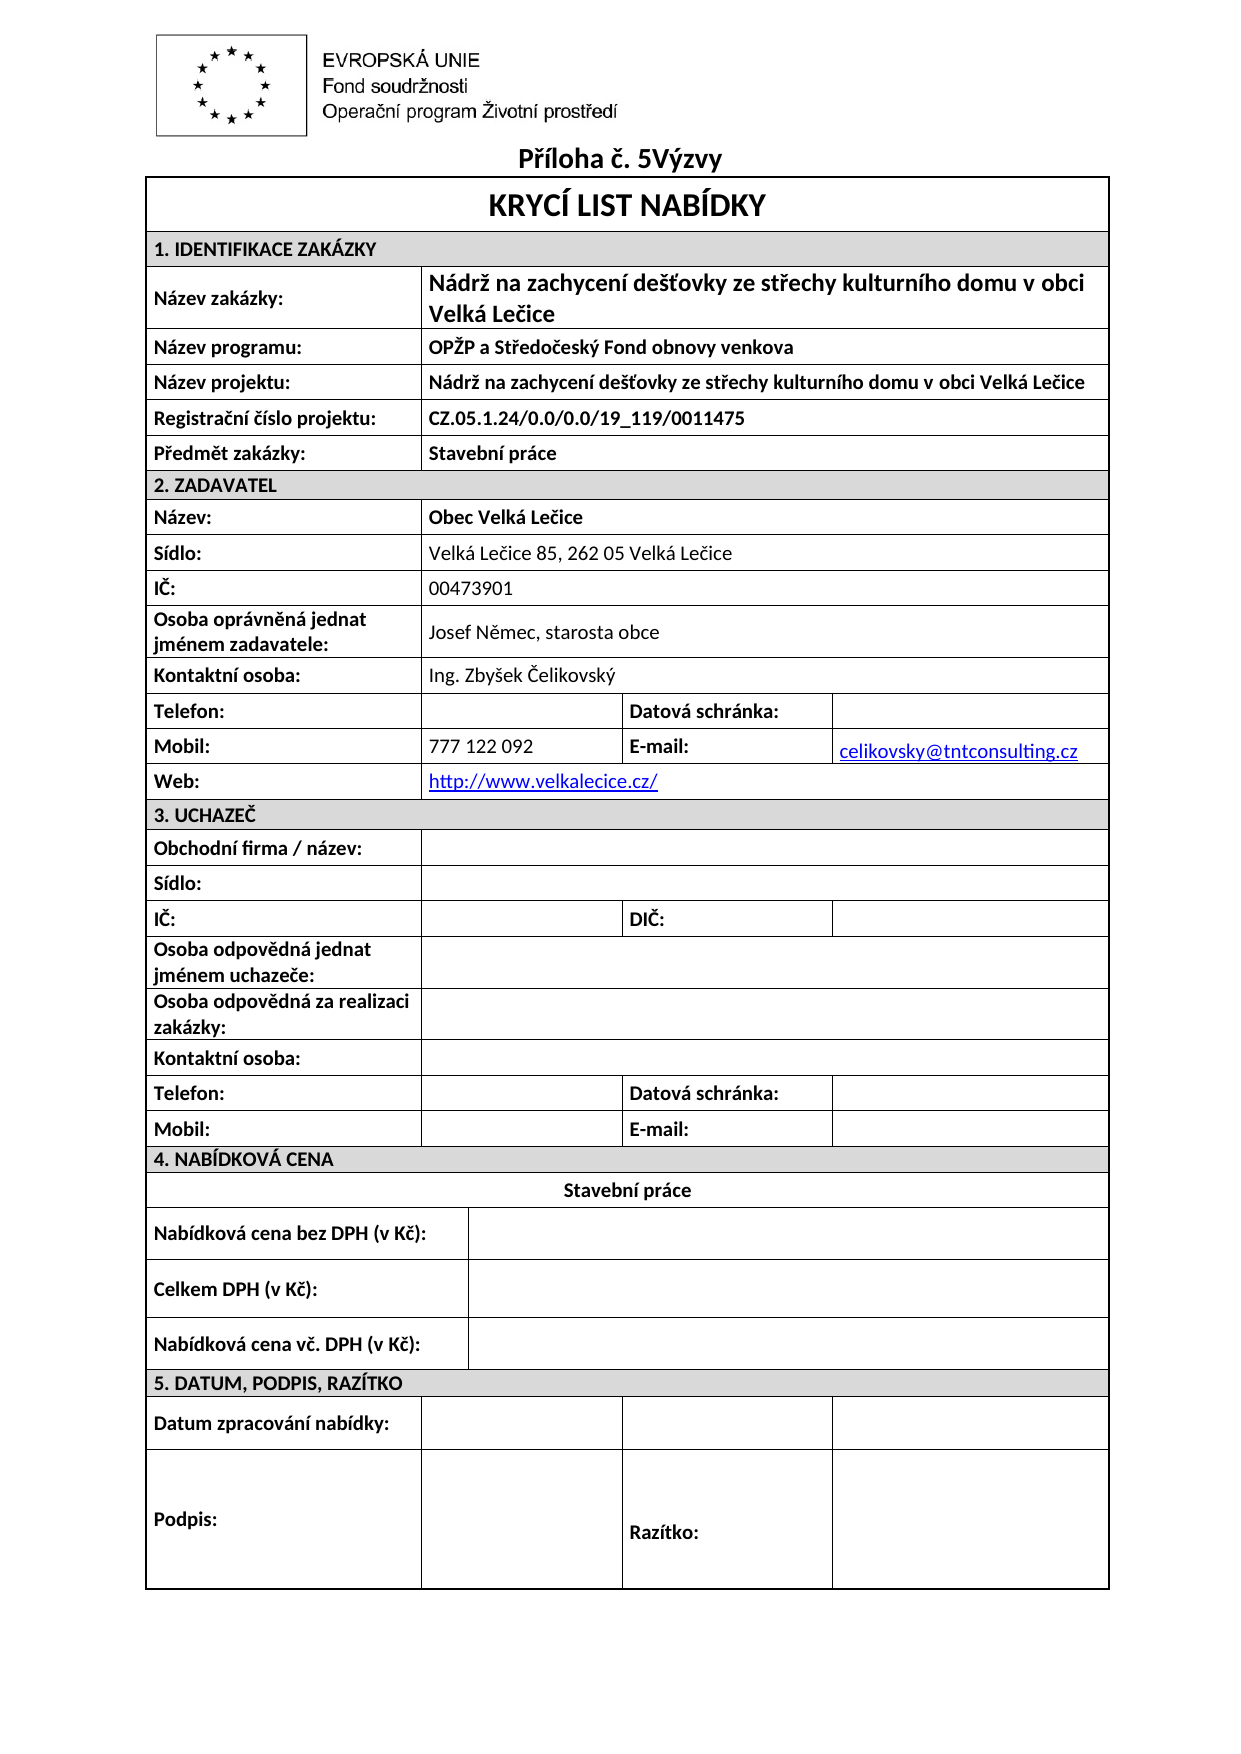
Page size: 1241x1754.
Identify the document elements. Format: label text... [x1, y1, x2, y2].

table_cell Datová schránka: [623, 694, 832, 728]
picture [147, 29, 625, 141]
table_cell Osoba odpovědná za realizaci zakázky: [147, 989, 421, 1039]
table_cell Mobil: [147, 1111, 421, 1146]
table_cell [422, 989, 1108, 1039]
table_cell Nabídková cena vč. DPH (v Kč): [147, 1318, 468, 1369]
table_cell [422, 1397, 622, 1449]
table_cell [422, 694, 622, 728]
table_cell Název: [147, 500, 421, 534]
table_cell [422, 1076, 622, 1110]
table_cell OPŽP a Středočeský Fond obnovy venkova [422, 329, 1108, 364]
table_cell Telefon: [147, 694, 421, 728]
table_cell Název zakázky: [147, 267, 421, 328]
table_cell [833, 901, 1108, 936]
table_cell http://www.velkalecice.cz/ [422, 764, 1108, 799]
table_cell CZ.05.1.24/0.0/0.0/19_119/0011475 [422, 400, 1108, 434]
table_cell Kontaktní osoba: [147, 658, 421, 692]
table_cell [833, 1397, 1108, 1449]
table_cell Datová schránka: [623, 1076, 832, 1110]
table_cell Sídlo: [147, 866, 421, 900]
table_cell [422, 1450, 622, 1588]
table_cell Ing. Zbyšek Čelikovský [422, 658, 1108, 692]
table_cell DIČ: [623, 901, 832, 936]
table_cell [422, 937, 1108, 987]
table_cell [469, 1260, 1108, 1317]
table_cell 4. Nabídková cena [147, 1147, 1108, 1172]
table_cell [469, 1318, 1108, 1369]
table_cell [623, 1397, 832, 1449]
table_cell [422, 1111, 622, 1146]
table_cell Razítko: [623, 1450, 832, 1588]
table_cell Podpis: [147, 1450, 421, 1588]
table_cell [833, 1450, 1108, 1588]
table_cell [833, 1111, 1108, 1146]
table_cell IČ: [147, 901, 421, 936]
table_cell Telefon: [147, 1076, 421, 1110]
table_cell Osoba oprávněná jednat jménem zadavatele: [147, 606, 421, 657]
table_cell [422, 866, 1108, 900]
table_cell Stavební práce [422, 436, 1108, 470]
table_cell E-mail: [623, 1111, 832, 1146]
table_cell Název projektu: [147, 365, 421, 399]
table_cell Předmět zakázky: [147, 436, 421, 470]
table_cell Nádrž na zachycení dešťovky ze střechy kulturního domu v obci Velká Lečice [422, 267, 1108, 328]
table_cell 1. Identifikace zakázky [147, 232, 1108, 266]
table_cell Obec Velká Lečice [422, 500, 1108, 534]
table_cell 2. Zadavatel [147, 471, 1108, 499]
table_cell Nádrž na zachycení dešťovky ze střechy kulturního domu v obci Velká Lečice [422, 365, 1108, 399]
table_cell Obchodní firma / název: [147, 830, 421, 865]
table_cell Název programu: [147, 329, 421, 364]
table_cell [422, 1040, 1108, 1075]
table_cell [833, 1076, 1108, 1110]
table_cell E-mail: [623, 729, 832, 763]
table_cell 3. Uchazeč [147, 800, 1108, 829]
table_cell Mobil: [147, 729, 421, 763]
table_cell Stavební práce [147, 1173, 1108, 1207]
table_cell [833, 694, 1108, 728]
table_cell 777 122 092 [422, 729, 622, 763]
table_header Krycí list nabídky [147, 178, 1108, 231]
table_cell Osoba odpovědná jednat jménem uchazeče: [147, 937, 421, 987]
table_cell Sídlo: [147, 535, 421, 570]
table_cell [422, 830, 1108, 865]
table_cell Nabídková cena bez DPH (v Kč): [147, 1208, 468, 1259]
table_cell IČ: [147, 571, 421, 605]
table_cell Datum zpracování nabídky: [147, 1397, 421, 1449]
table_cell [422, 901, 622, 936]
table_cell 00473901 [422, 571, 1108, 605]
table_cell Kontaktní osoba: [147, 1040, 421, 1075]
table_cell Web: [147, 764, 421, 799]
table_cell Registrační číslo projektu: [147, 400, 421, 434]
table_cell 5. Datum, podpis, razítko [147, 1370, 1108, 1396]
table_cell [469, 1208, 1108, 1259]
table_cell celikovsky@tntconsulting.cz [833, 729, 1108, 763]
table_cell Velká Lečice 85, 262 05 Velká Lečice [422, 535, 1108, 570]
table_cell Celkem DPH (v Kč): [147, 1260, 468, 1317]
table_cell Josef Němec, starosta obce [422, 606, 1108, 657]
